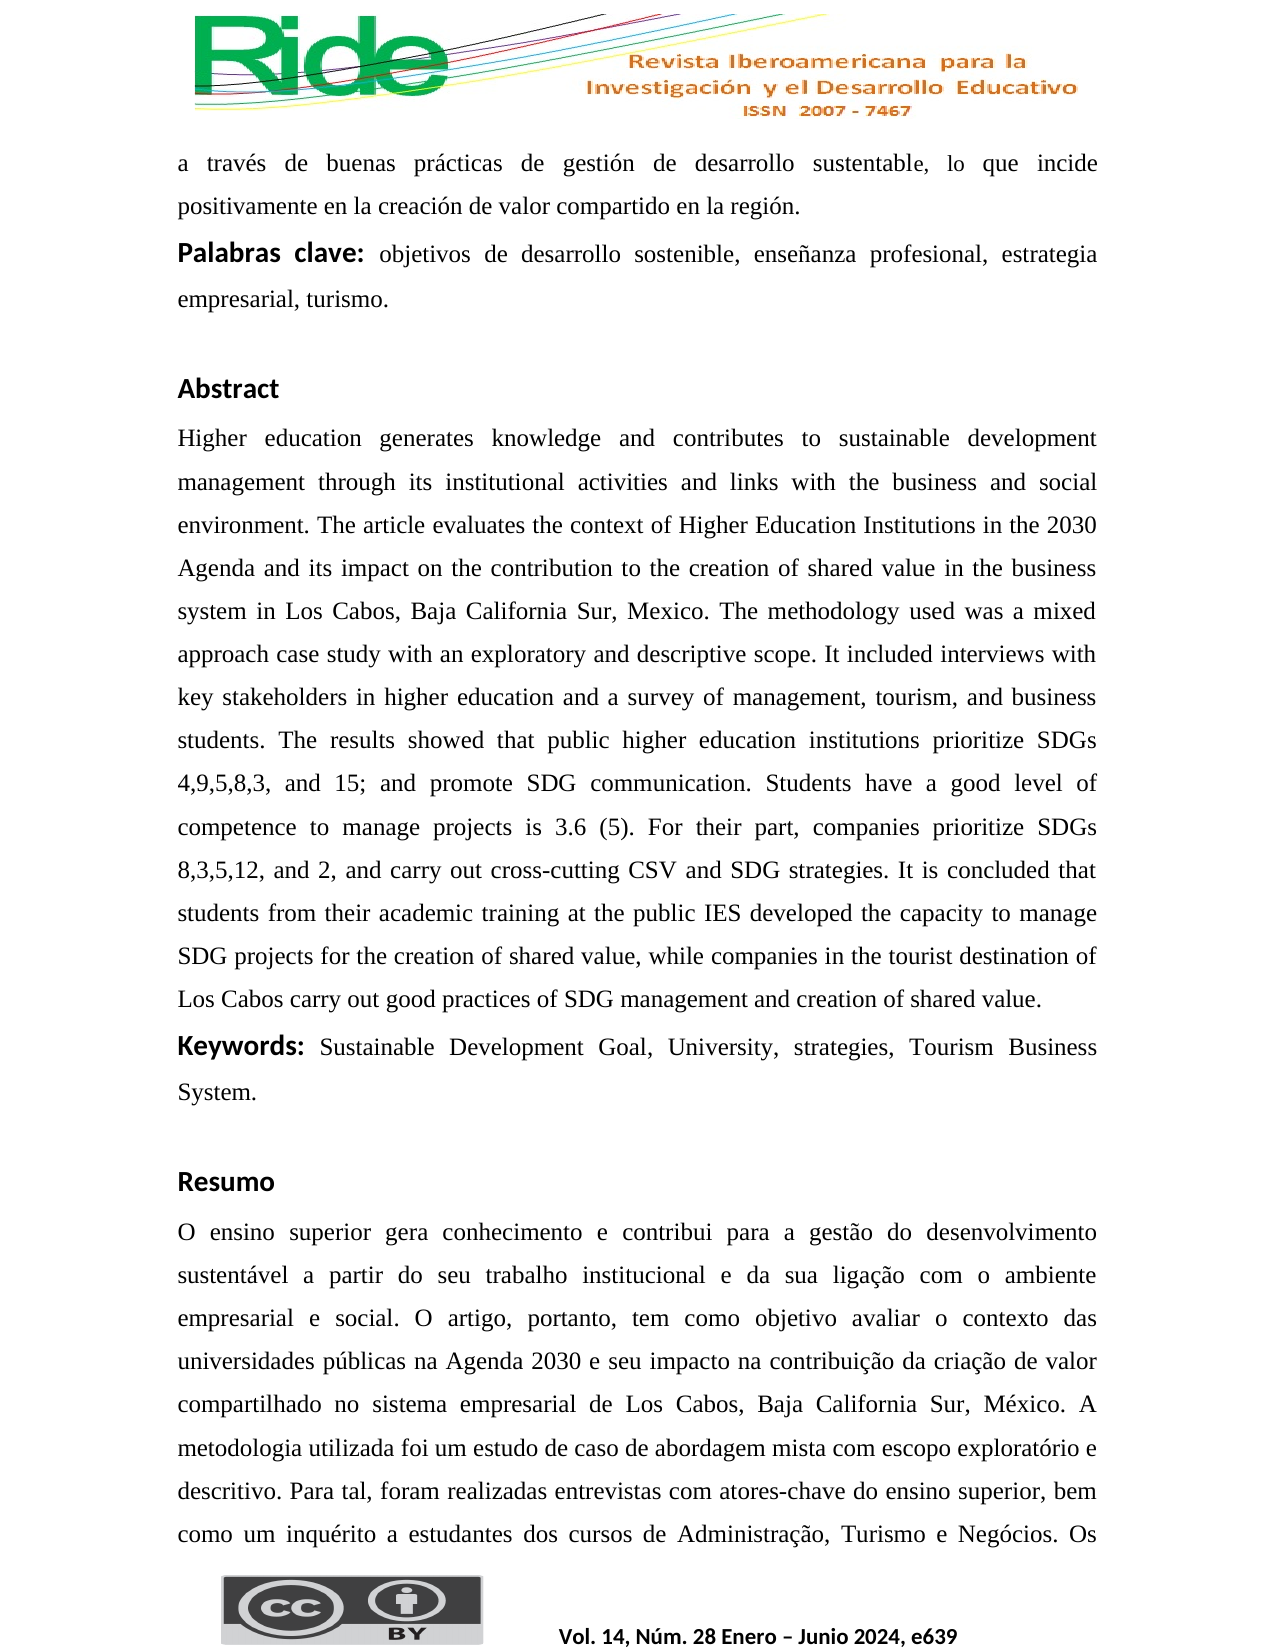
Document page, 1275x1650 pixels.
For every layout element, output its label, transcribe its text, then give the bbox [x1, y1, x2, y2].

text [177, 1217, 1098, 1548]
picture [221, 1575, 484, 1645]
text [177, 148, 1098, 219]
text Abstract [177, 370, 1098, 406]
picture [194, 14, 1081, 119]
text Higher education generates knowledge and contributes to sustainable development management through its institutional activities and links with the business and social environment. The article evaluates the context of Higher Education Institutions in the 2030 Agenda and its impact on the contribution to the creation of shared value in the business system in Los Cabos, Baja California Sur, Mexico. The methodology used was a mixed approach case study with an exploratory and descriptive scope. It included interviews with key stakeholders in higher education and a survey of management, tourism, and business students. The results showed that public higher education institutions prioritize SDGs 4,9,5,8,3, and 15; and promote SDG communication. Students have a good level of competence to manage projects is 3.6 (5). For their part, companies prioritize SDGs 8,3,5,12, and 2, and carry out cross-cutting CSV and SDG strategies. It is concluded that students from their academic training at the public IES developed the capacity to manage SDG projects for the creation of shared value, while companies in the tourist destination of Los Cabos carry out good practices of SDG management and creation of shared value. [177, 423, 1098, 1013]
text Resumo [177, 1163, 1098, 1199]
text Palabras clave: objetivos de desarrollo sostenible, enseñanza profesional, estrategia empresarial, turismo. [177, 234, 1098, 313]
text Keywords: Sustainable Development Goal, University, strategies, Tourism Business System. [177, 1027, 1098, 1106]
